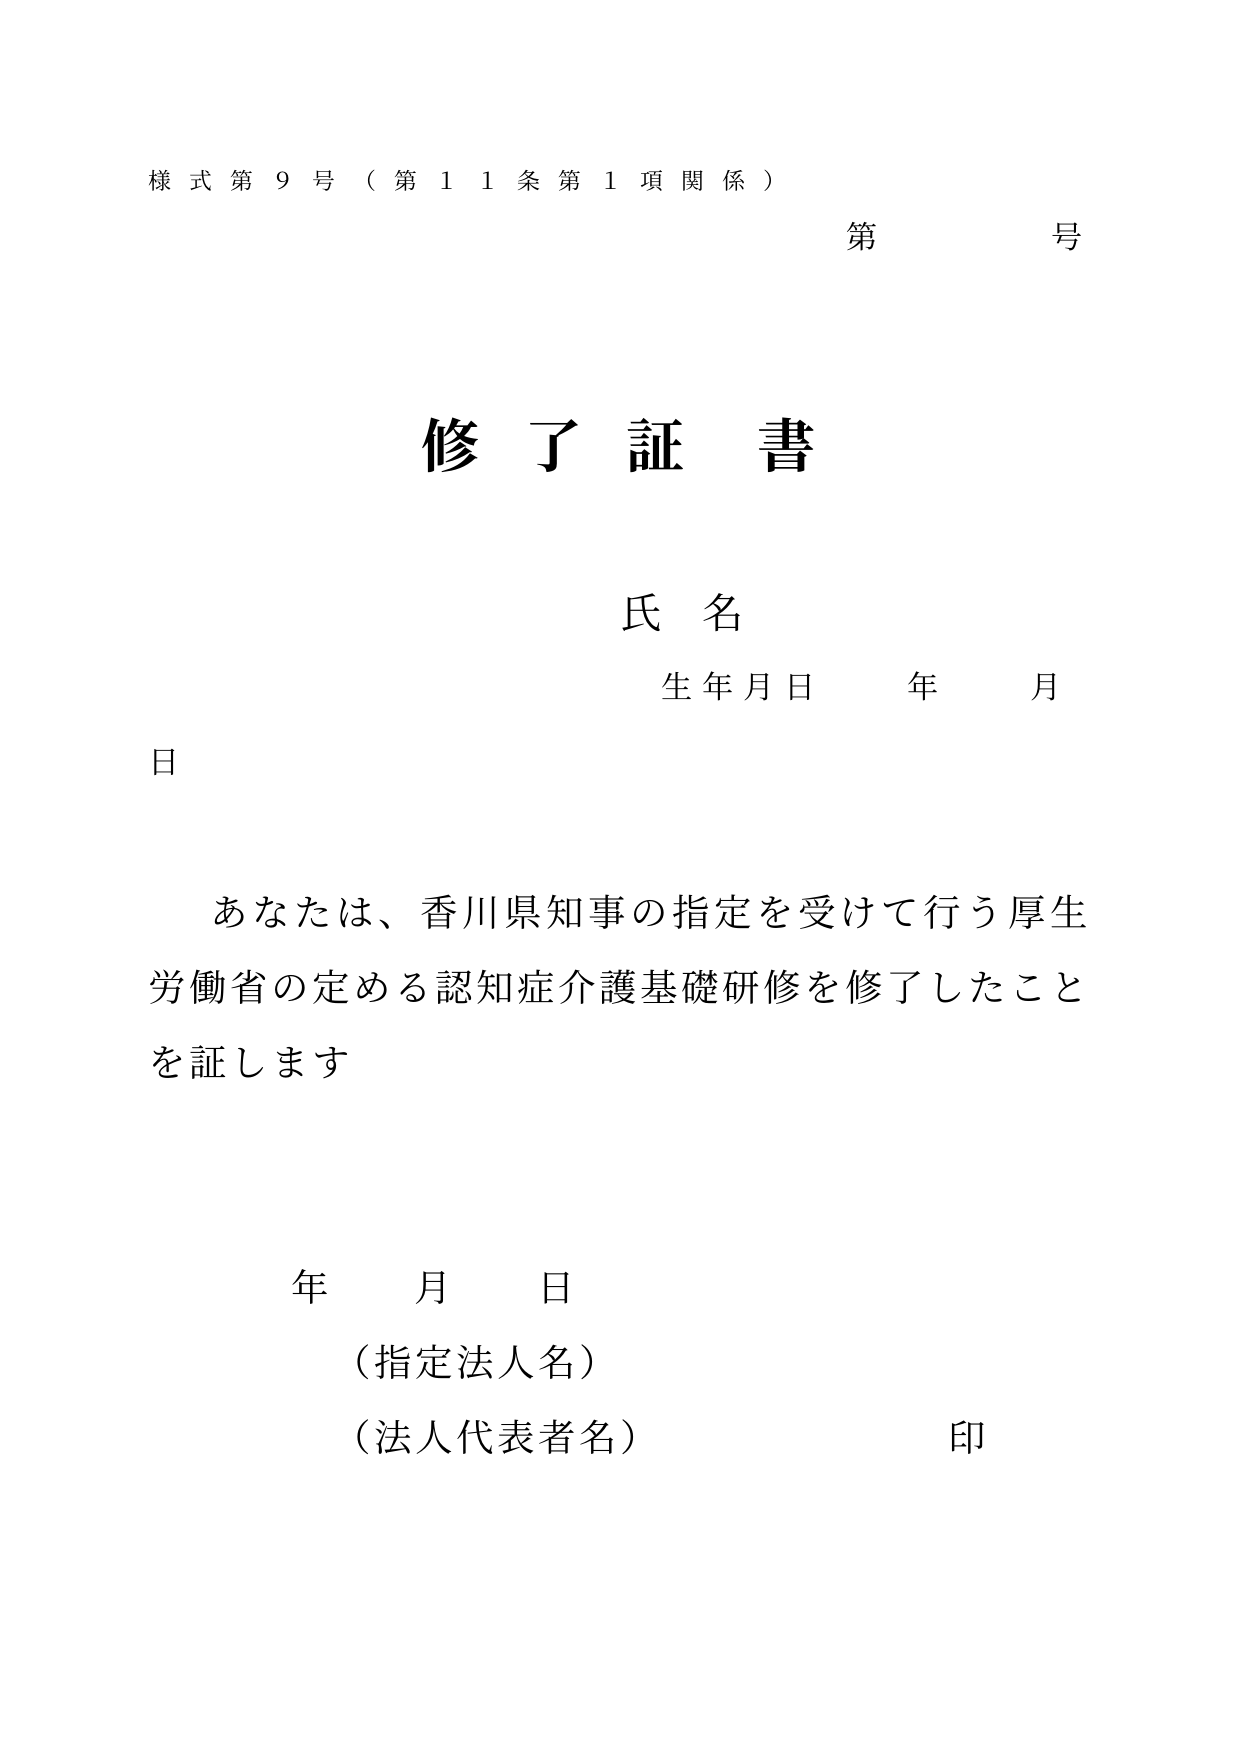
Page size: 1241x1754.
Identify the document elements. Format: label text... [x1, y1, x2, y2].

text （法人代表者名） 印 [148, 1398, 1092, 1473]
text 様式第９号（第１１条第１項関係） [148, 161, 1092, 198]
text 年 月 日 [148, 1248, 1092, 1323]
text 修了証書 [148, 386, 1092, 498]
text 第 号 [148, 198, 1092, 273]
text （指定法人名） [148, 1323, 1092, 1398]
text 氏 名 [148, 573, 1092, 648]
text 生年月日 年 月 日 [148, 648, 1092, 798]
text あなたは、香川県知事の指定を受けて行う厚生労働省の定める認知症介護基礎研修を修了したことを証します [148, 873, 1092, 1098]
